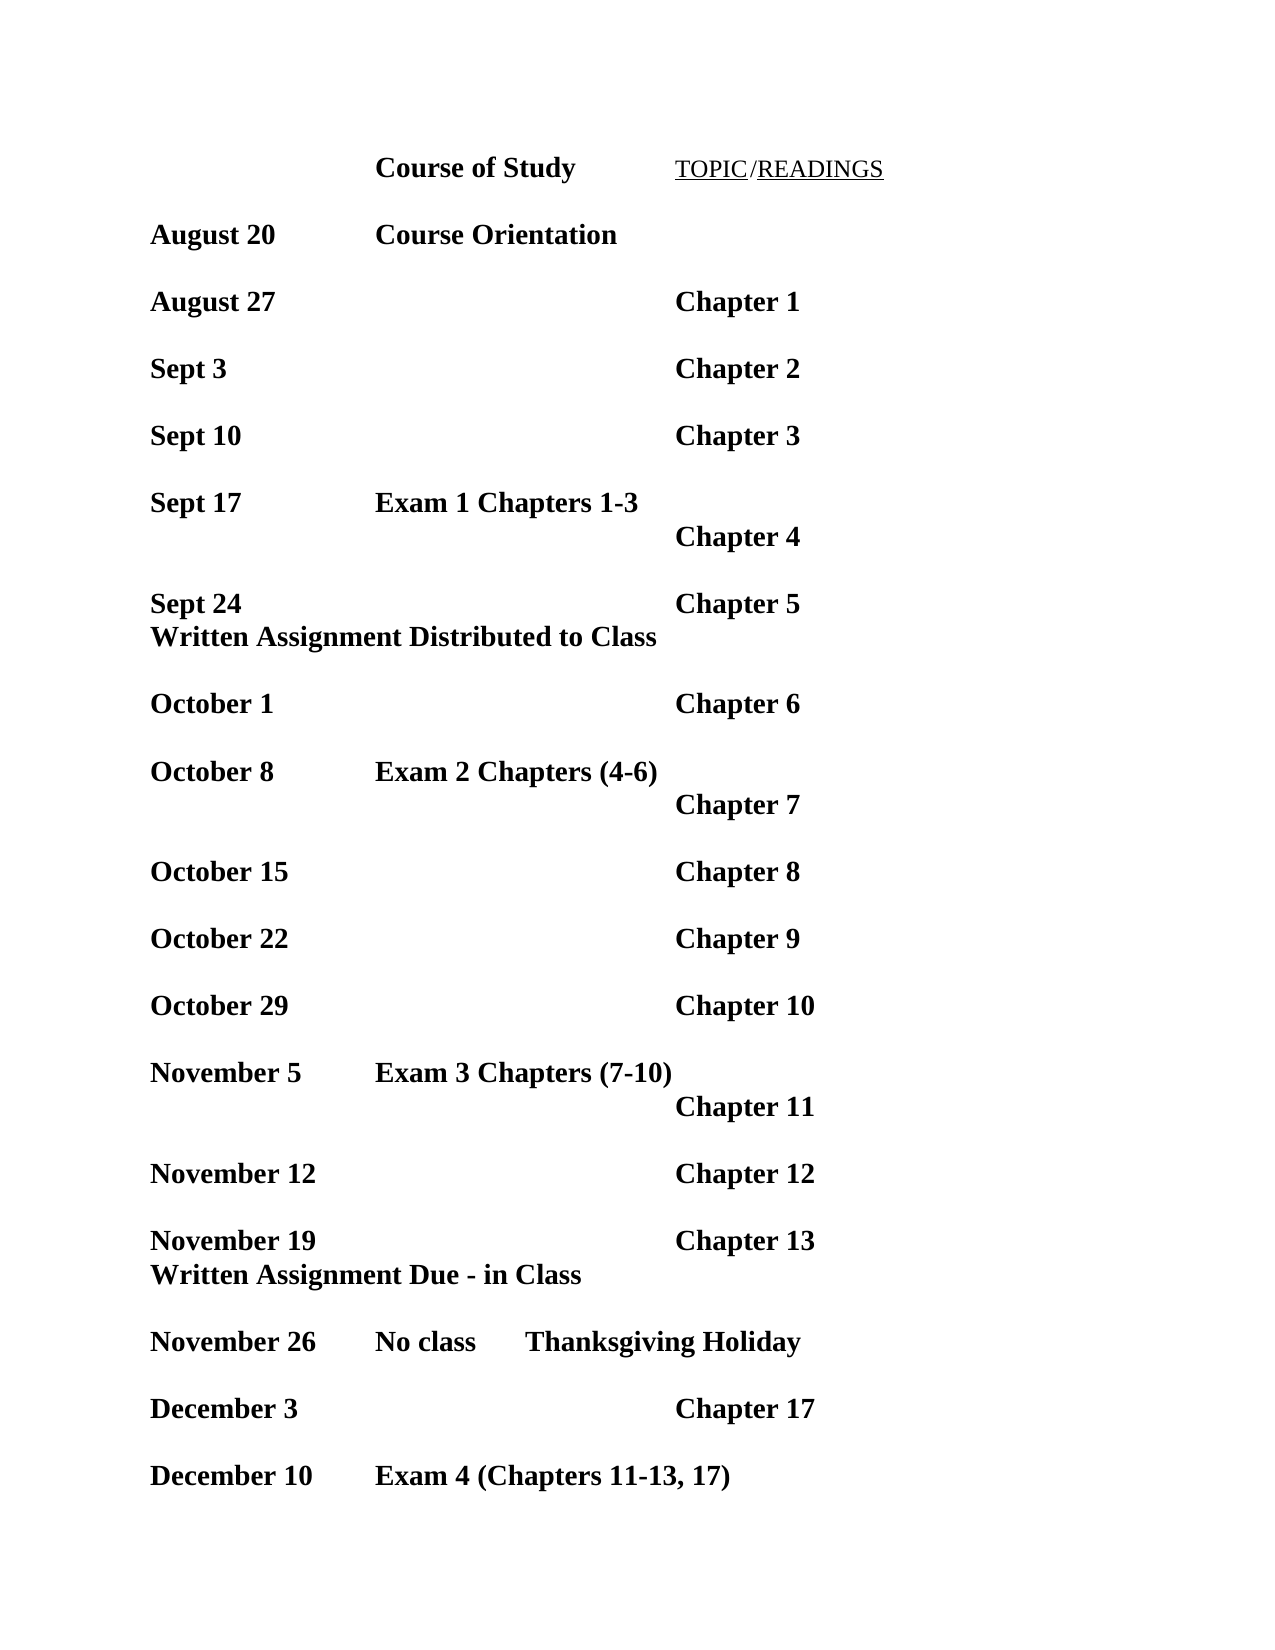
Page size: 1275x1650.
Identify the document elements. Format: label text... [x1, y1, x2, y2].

text November 5 Exam 3 Chapters (7-10) [150, 1056, 1125, 1089]
text October 15 Chapter 8 [150, 854, 1125, 888]
text August 20 Course Orientation [150, 217, 1125, 251]
text Sept 24 Chapter 5 [150, 586, 1125, 619]
text October 8 Exam 2 Chapters (4-6) [150, 754, 1125, 787]
text Sept 3 Chapter 2 [150, 351, 1125, 385]
text Chapter 7 [600, 787, 1125, 821]
text Chapter 11 [600, 1089, 1125, 1123]
text October 22 Chapter 9 [150, 921, 1125, 955]
text Course of Study TOPIC /READINGS [300, 150, 1125, 183]
text November 19 Chapter 13 [150, 1223, 1125, 1257]
text November 26 No class Thanksgiving Holiday [150, 1324, 1125, 1357]
text December 10 Exam 4 (Chapters 11-13, 17) [150, 1458, 1125, 1492]
text Sept 10 Chapter 3 [150, 418, 1125, 452]
text Written Assignment Due - in Class [150, 1257, 1125, 1290]
text November 12 Chapter 12 [150, 1156, 1125, 1190]
text December 3 Chapter 17 [150, 1391, 1125, 1424]
text August 27 Chapter 1 [150, 284, 1125, 318]
text October 29 Chapter 10 [150, 988, 1125, 1022]
text Written Assignment Distributed to Class [150, 619, 1125, 653]
text October 1 Chapter 6 [150, 687, 1125, 720]
text Sept 17 Exam 1 Chapters 1-3 [150, 485, 1125, 519]
text Chapter 4 [600, 519, 1125, 552]
